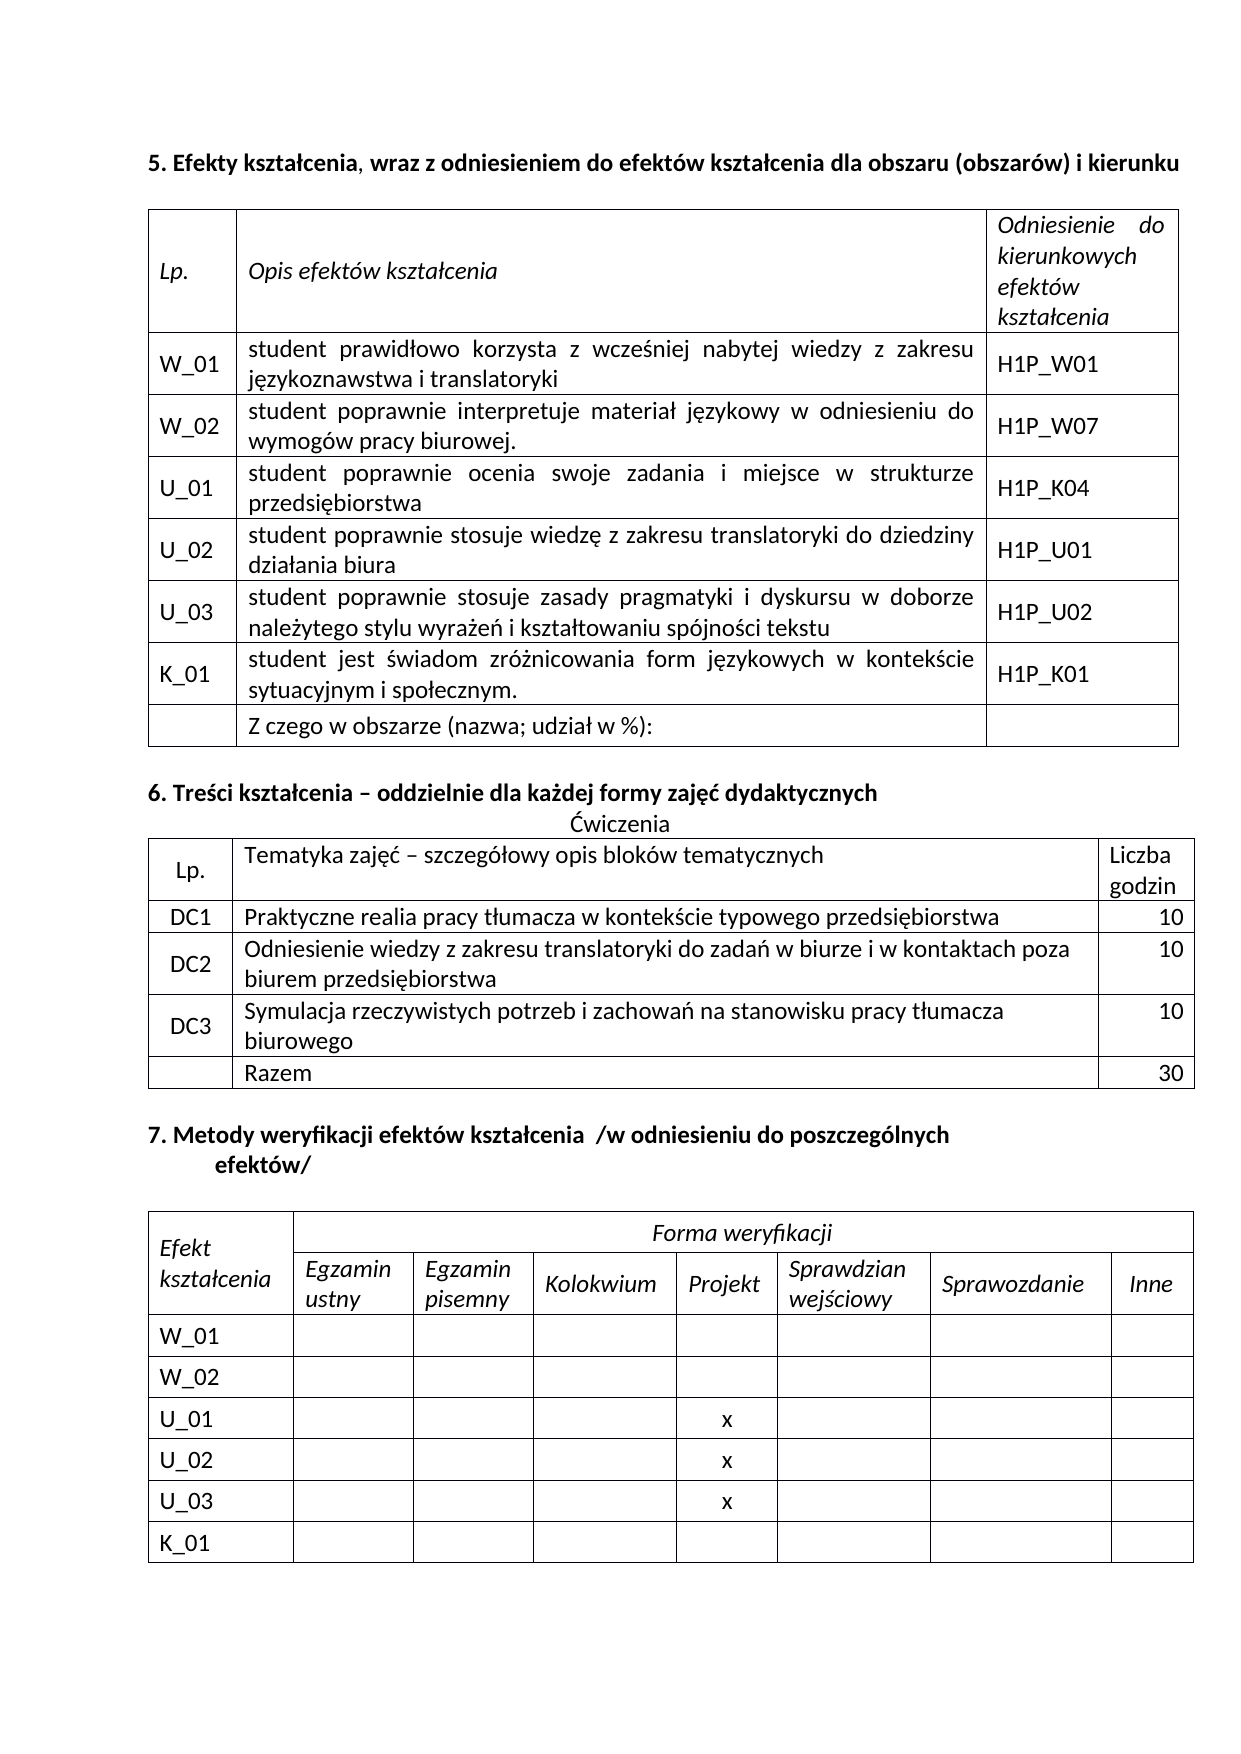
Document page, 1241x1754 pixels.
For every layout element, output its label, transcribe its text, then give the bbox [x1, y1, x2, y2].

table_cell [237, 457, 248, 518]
table_cell [931, 1481, 1111, 1521]
table_header Opis efektów kształcenia [237, 210, 986, 332]
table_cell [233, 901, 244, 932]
table_cell [931, 1522, 1111, 1562]
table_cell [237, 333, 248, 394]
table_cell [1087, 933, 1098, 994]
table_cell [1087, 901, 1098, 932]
table_cell [534, 1398, 676, 1438]
table_cell 10 [1099, 933, 1194, 994]
table_cell [778, 1357, 930, 1397]
table_cell [778, 1481, 930, 1521]
table_cell H1P_W07 [987, 395, 1178, 456]
table_cell [778, 1439, 930, 1479]
table_cell [677, 1522, 777, 1562]
table_cell [414, 1522, 533, 1562]
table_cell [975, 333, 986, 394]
table_cell [294, 1315, 413, 1356]
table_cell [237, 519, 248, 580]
table_cell W_01 [149, 333, 236, 394]
table_cell [414, 1315, 533, 1356]
table_cell U_01 [149, 1398, 293, 1438]
table_cell K_01 [149, 643, 236, 704]
table_cell DC3 [149, 995, 232, 1056]
table_cell [294, 1522, 413, 1562]
table_cell H1P_K04 [987, 457, 1178, 518]
table_cell [294, 1398, 413, 1438]
table_cell [534, 1315, 676, 1356]
table_cell U_03 [149, 581, 236, 642]
table_cell [534, 1357, 676, 1397]
table_cell 10 [1099, 995, 1194, 1056]
table_cell U_02 [149, 519, 236, 580]
table_cell H1P_U01 [987, 519, 1178, 580]
table_cell [414, 1439, 533, 1479]
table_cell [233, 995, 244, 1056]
table_cell [534, 1522, 676, 1562]
table_header Efekt kształcenia [149, 1212, 293, 1314]
table_cell [534, 1439, 676, 1479]
table_cell [294, 1481, 413, 1521]
table_cell U_03 [149, 1481, 293, 1521]
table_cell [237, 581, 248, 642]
table_cell [987, 705, 1178, 746]
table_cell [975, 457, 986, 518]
table_cell K_01 [149, 1522, 293, 1562]
table_cell [149, 1057, 232, 1088]
table_cell U_01 [149, 457, 236, 518]
table_cell [294, 1357, 413, 1397]
table_cell x [677, 1481, 777, 1521]
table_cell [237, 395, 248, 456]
table_cell x [677, 1439, 777, 1479]
table_cell [414, 1481, 533, 1521]
table_cell Projekt [677, 1253, 777, 1314]
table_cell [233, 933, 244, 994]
table_cell [778, 1398, 930, 1438]
table_header Liczba godzin [1099, 839, 1194, 900]
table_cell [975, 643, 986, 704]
table_cell [1112, 1315, 1193, 1356]
table_cell 10 [1099, 901, 1194, 932]
table_cell [294, 1439, 413, 1479]
table_cell x [677, 1398, 777, 1438]
table_cell U_02 [149, 1439, 293, 1479]
text 6. Treści kształcenia – oddzielnie dla każdej formy zajęć dydaktycznych [148, 777, 1093, 808]
table_cell [414, 1357, 533, 1397]
table_cell DC2 [149, 933, 232, 994]
table_cell [1112, 1357, 1193, 1397]
table_cell [677, 1357, 777, 1397]
text efektów/ [192, 1150, 1093, 1180]
table_cell W_02 [149, 1357, 293, 1397]
table_cell [1112, 1481, 1193, 1521]
table_cell [1112, 1439, 1193, 1479]
table_cell Inne [1112, 1253, 1193, 1314]
table_cell Sprawozdanie [931, 1253, 1111, 1314]
table_cell H1P_K01 [987, 643, 1178, 704]
table_cell [1112, 1398, 1193, 1438]
table_cell [931, 1398, 1111, 1438]
table_cell W_01 [149, 1315, 293, 1356]
table_header Lp. [149, 839, 232, 900]
table_cell H1P_W01 [987, 333, 1178, 394]
table_cell H1P_U02 [987, 581, 1178, 642]
table_cell 30 [1099, 1057, 1194, 1088]
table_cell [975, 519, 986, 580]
table_header Forma weryfikacji [294, 1212, 1193, 1252]
table_cell [931, 1315, 1111, 1356]
table_cell [1112, 1522, 1193, 1562]
text 5. Efekty kształcenia, wraz z odniesieniem do efektów kształcenia dla obszaru (obszarów) i kierunku [148, 148, 1181, 178]
table_cell [931, 1439, 1111, 1479]
table_header Lp. [149, 210, 236, 332]
table_cell Kolokwium [534, 1253, 676, 1314]
table_header Tematyka zajęć – szczegółowy opis bloków tematycznych [233, 839, 1098, 900]
table_cell [414, 1398, 533, 1438]
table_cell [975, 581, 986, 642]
table_cell [534, 1481, 676, 1521]
table_cell [778, 1522, 930, 1562]
table_cell [677, 1315, 777, 1356]
table_cell W_02 [149, 395, 236, 456]
table_cell [931, 1357, 1111, 1397]
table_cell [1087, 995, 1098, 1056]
table_cell [149, 705, 236, 746]
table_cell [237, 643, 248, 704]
text 7. Metody weryfikacji efektów kształcenia /w odniesieniu do poszczególnych [148, 1119, 1093, 1150]
text Ćwiczenia [148, 808, 1093, 838]
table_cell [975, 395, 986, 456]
table_cell [778, 1315, 930, 1356]
table_cell DC1 [149, 901, 232, 932]
table_cell Z czego w obszarze (nazwa; udział w %): [237, 705, 986, 746]
